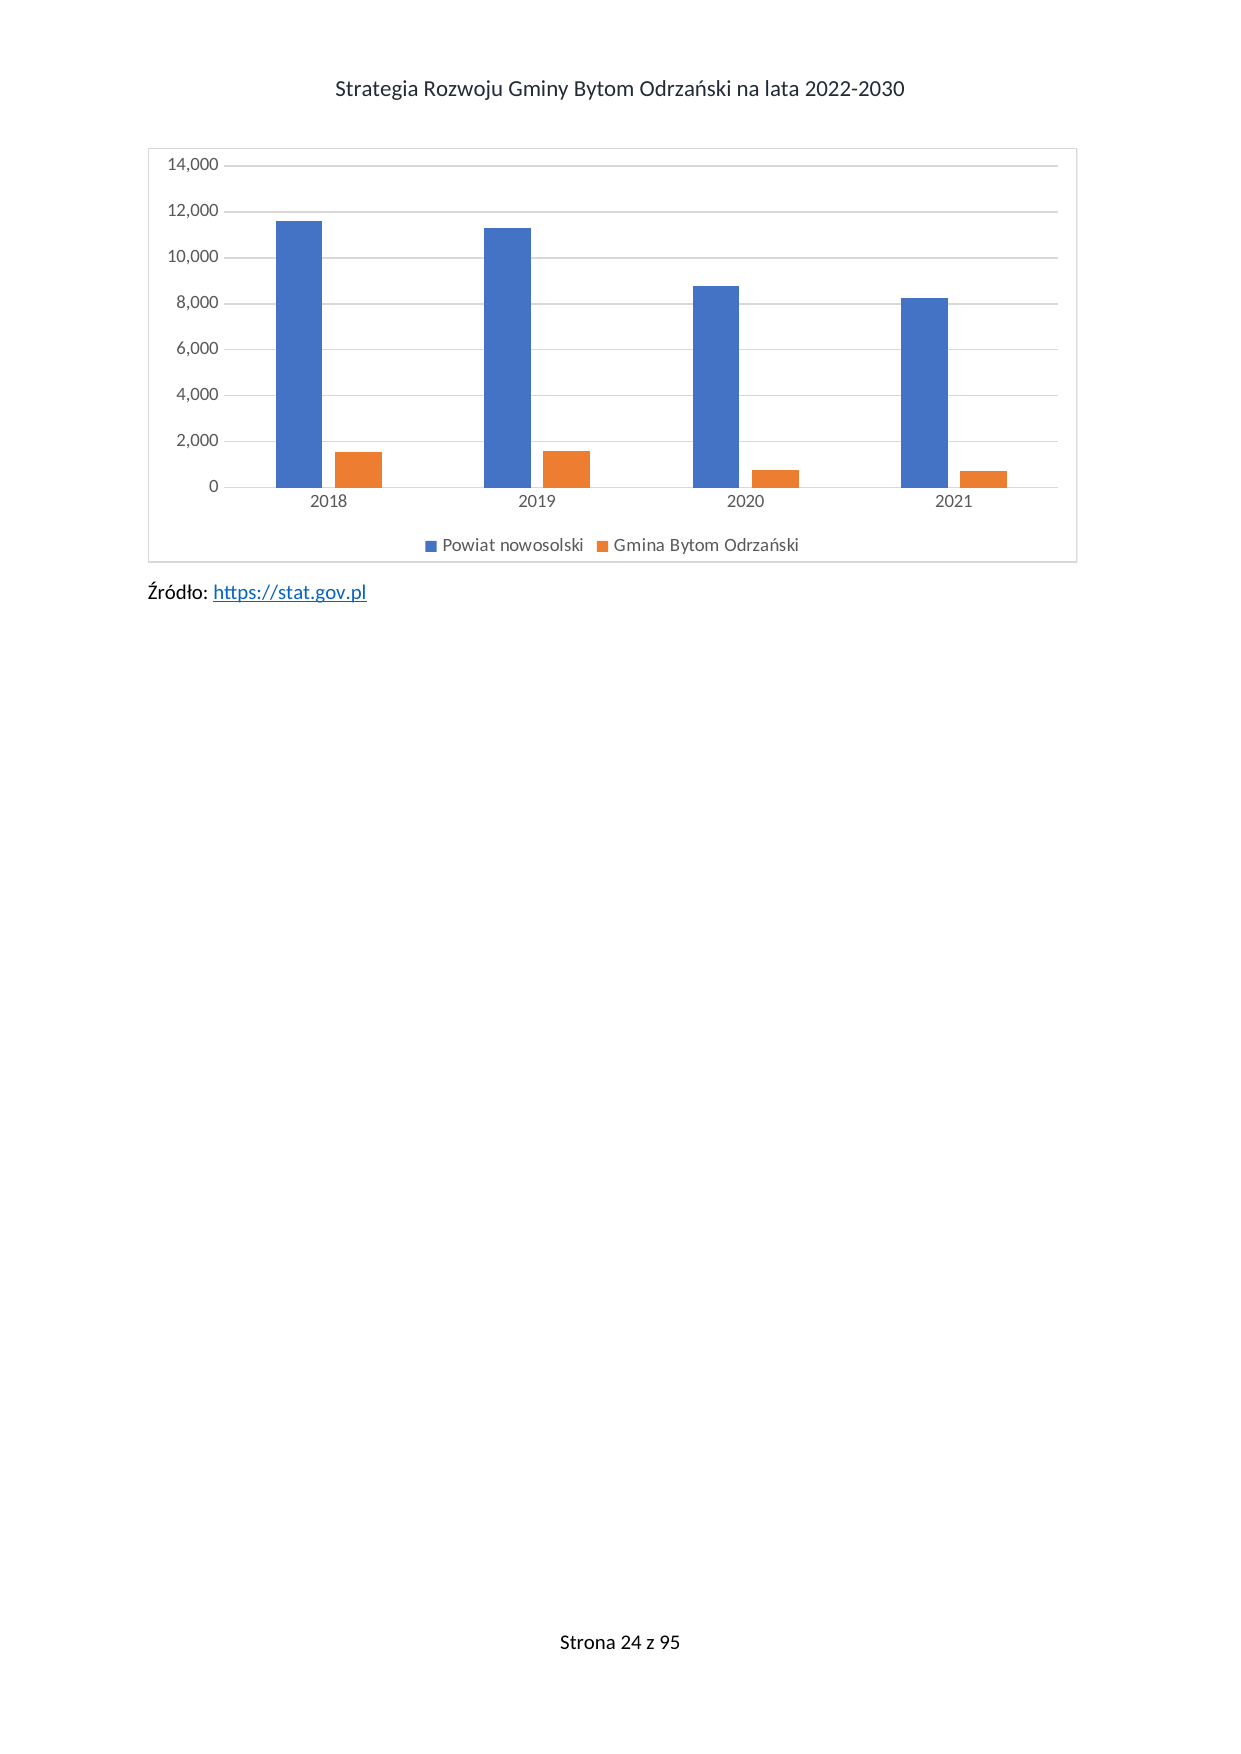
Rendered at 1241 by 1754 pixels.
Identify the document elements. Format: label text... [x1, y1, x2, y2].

text Źródło: https://stat.gov.pl [148, 579, 1093, 605]
